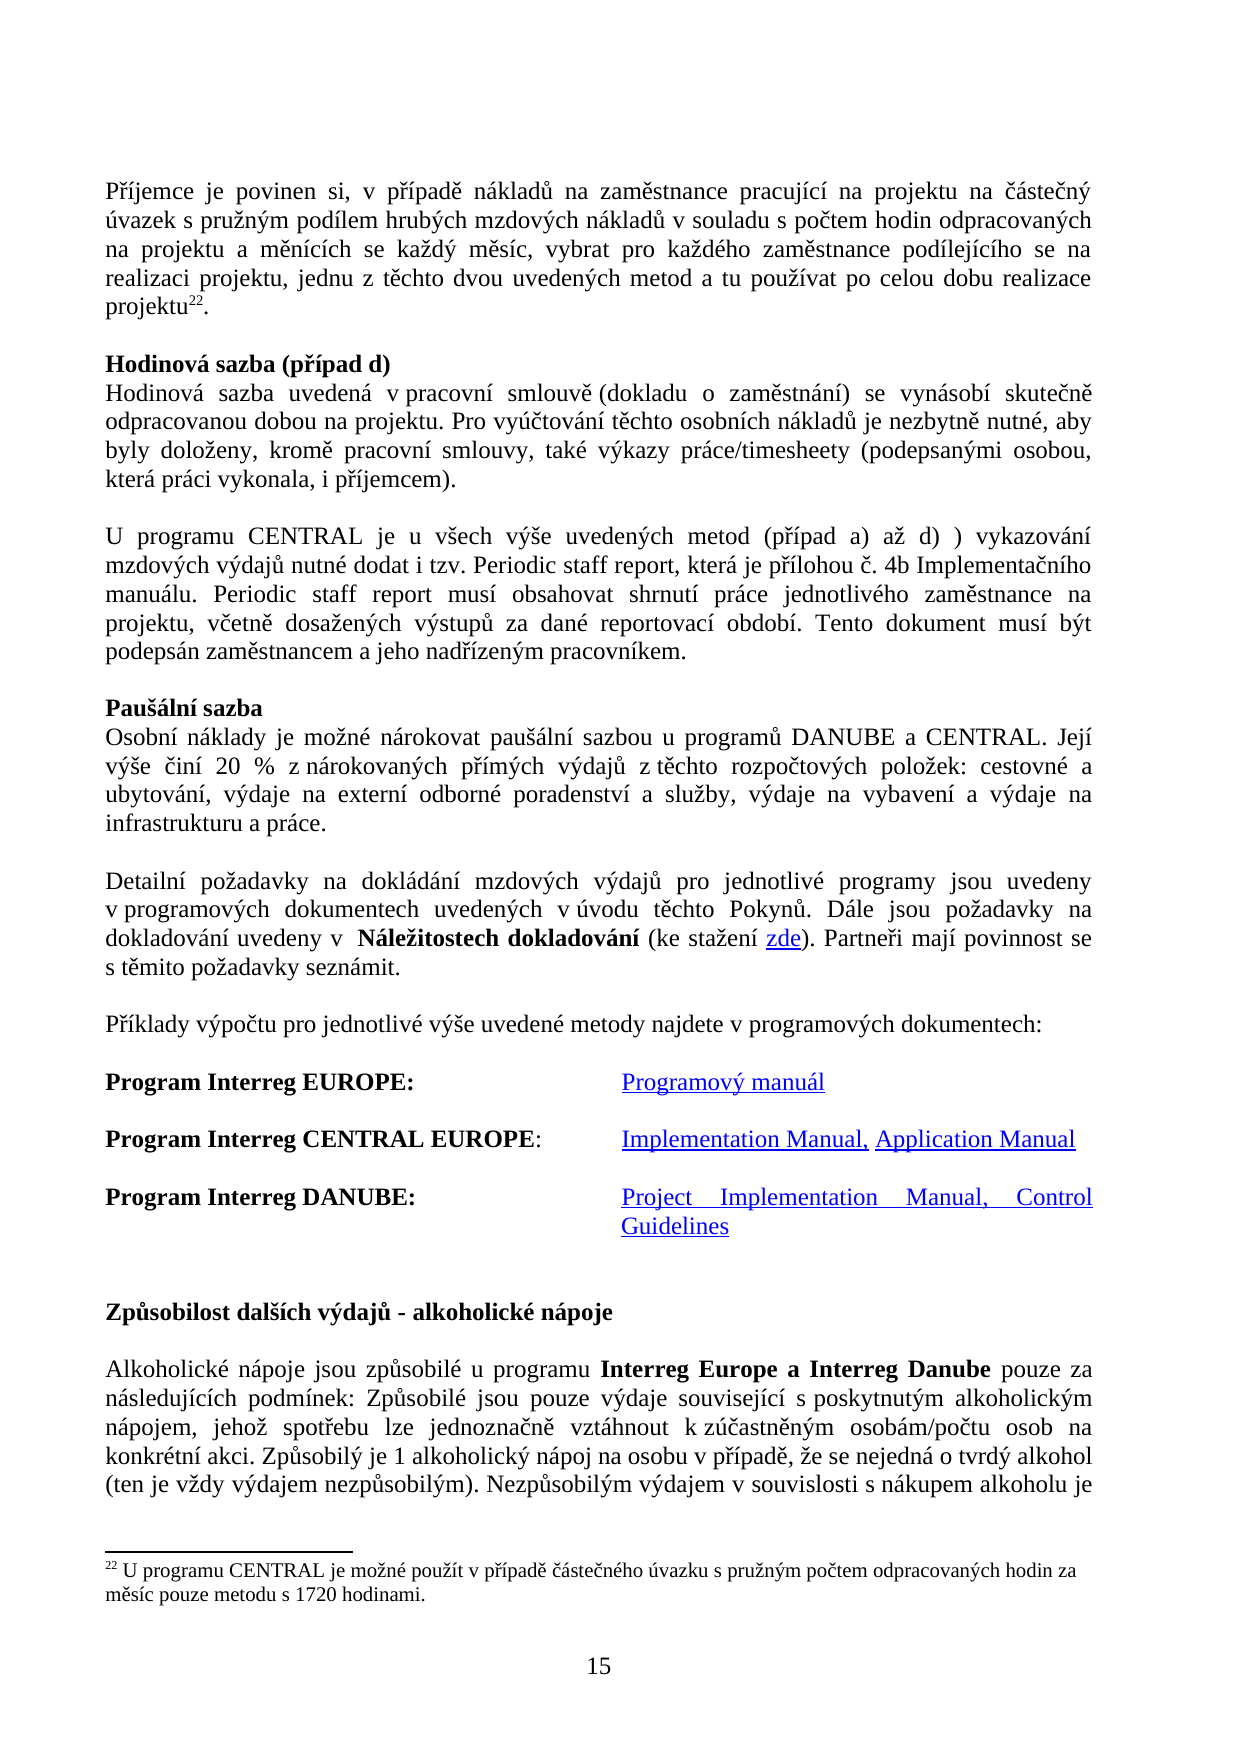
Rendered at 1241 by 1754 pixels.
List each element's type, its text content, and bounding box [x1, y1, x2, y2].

text Paušální sazba [105, 693, 1092, 722]
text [105, 1354, 1092, 1498]
text Detailní požadavky na dokládání mzdových výdajů pro jednotlivé programy jsou uvedeny v programových dokumentech uvedených v úvodu těchto Pokynů. Dále jsou požadavky na dokladování uvedeny v Náležitostech dokladování (ke stažení zde). Partneři mají povinnost se s těmito požadavky seznámit. [105, 866, 1092, 981]
text Program Interreg CENTRAL EUROPE: Implementation Manual, Application Manual [105, 1124, 1092, 1153]
text Program Interreg DANUBE: Project Implementation Manual, Control Guidelines [105, 1182, 1092, 1239]
text Příklady výpočtu pro jednotlivé výše uvedené metody najdete v programových dokumentech: [105, 1009, 1092, 1038]
text U programu CENTRAL je u všech výše uvedených metod (případ a) až d) ) vykazování mzdových výdajů nutné dodat i tzv. Periodic staff report, která je přílohou č. 4b Implementačního manuálu. Periodic staff report musí obsahovat shrnutí práce jednotlivého zaměstnance na projektu, včetně dosažených výstupů za dané reportovací období. Tento dokument musí být podepsán zaměstnancem a jeho nadřízeným pracovníkem. [105, 521, 1092, 665]
text Příjemce je povinen si, v případě nákladů na zaměstnance pracující na projektu na částečný úvazek s pružným podílem hrubých mzdových nákladů v souladu s počtem hodin odpracovaných na projektu a měnících se každý měsíc, vybrat pro každého zaměstnance podílejícího se na realizaci projektu, jednu z těchto dvou uvedených metod a tu používat po celou dobu realizace projektu. [105, 176, 1092, 320]
text Hodinová sazba (případ d) [105, 349, 1092, 378]
text Osobní náklady je možné nárokovat paušální sazbou u programů DANUBE a CENTRAL. Její výše činí 20 % z nárokovaných přímých výdajů z těchto rozpočtových položek: cestovné a ubytování, výdaje na externí odborné poradenství a služby, výdaje na vybavení a výdaje na infrastrukturu a práce. [105, 722, 1092, 837]
text Způsobilost dalších výdajů - alkoholické nápoje [105, 1297, 1092, 1326]
text Hodinová sazba uvedená v pracovní smlouvě (dokladu o zaměstnání) se vynásobí skutečně odpracovanou dobou na projektu. Pro vyúčtování těchto osobních nákladů je nezbytně nutné, aby byly doloženy, kromě pracovní smlouvy, také výkazy práce/timesheety (podepsanými osobou, která práci vykonala, i příjemcem). [105, 378, 1092, 493]
text Program Interreg EUROPE: Programový manuál [105, 1067, 1092, 1096]
